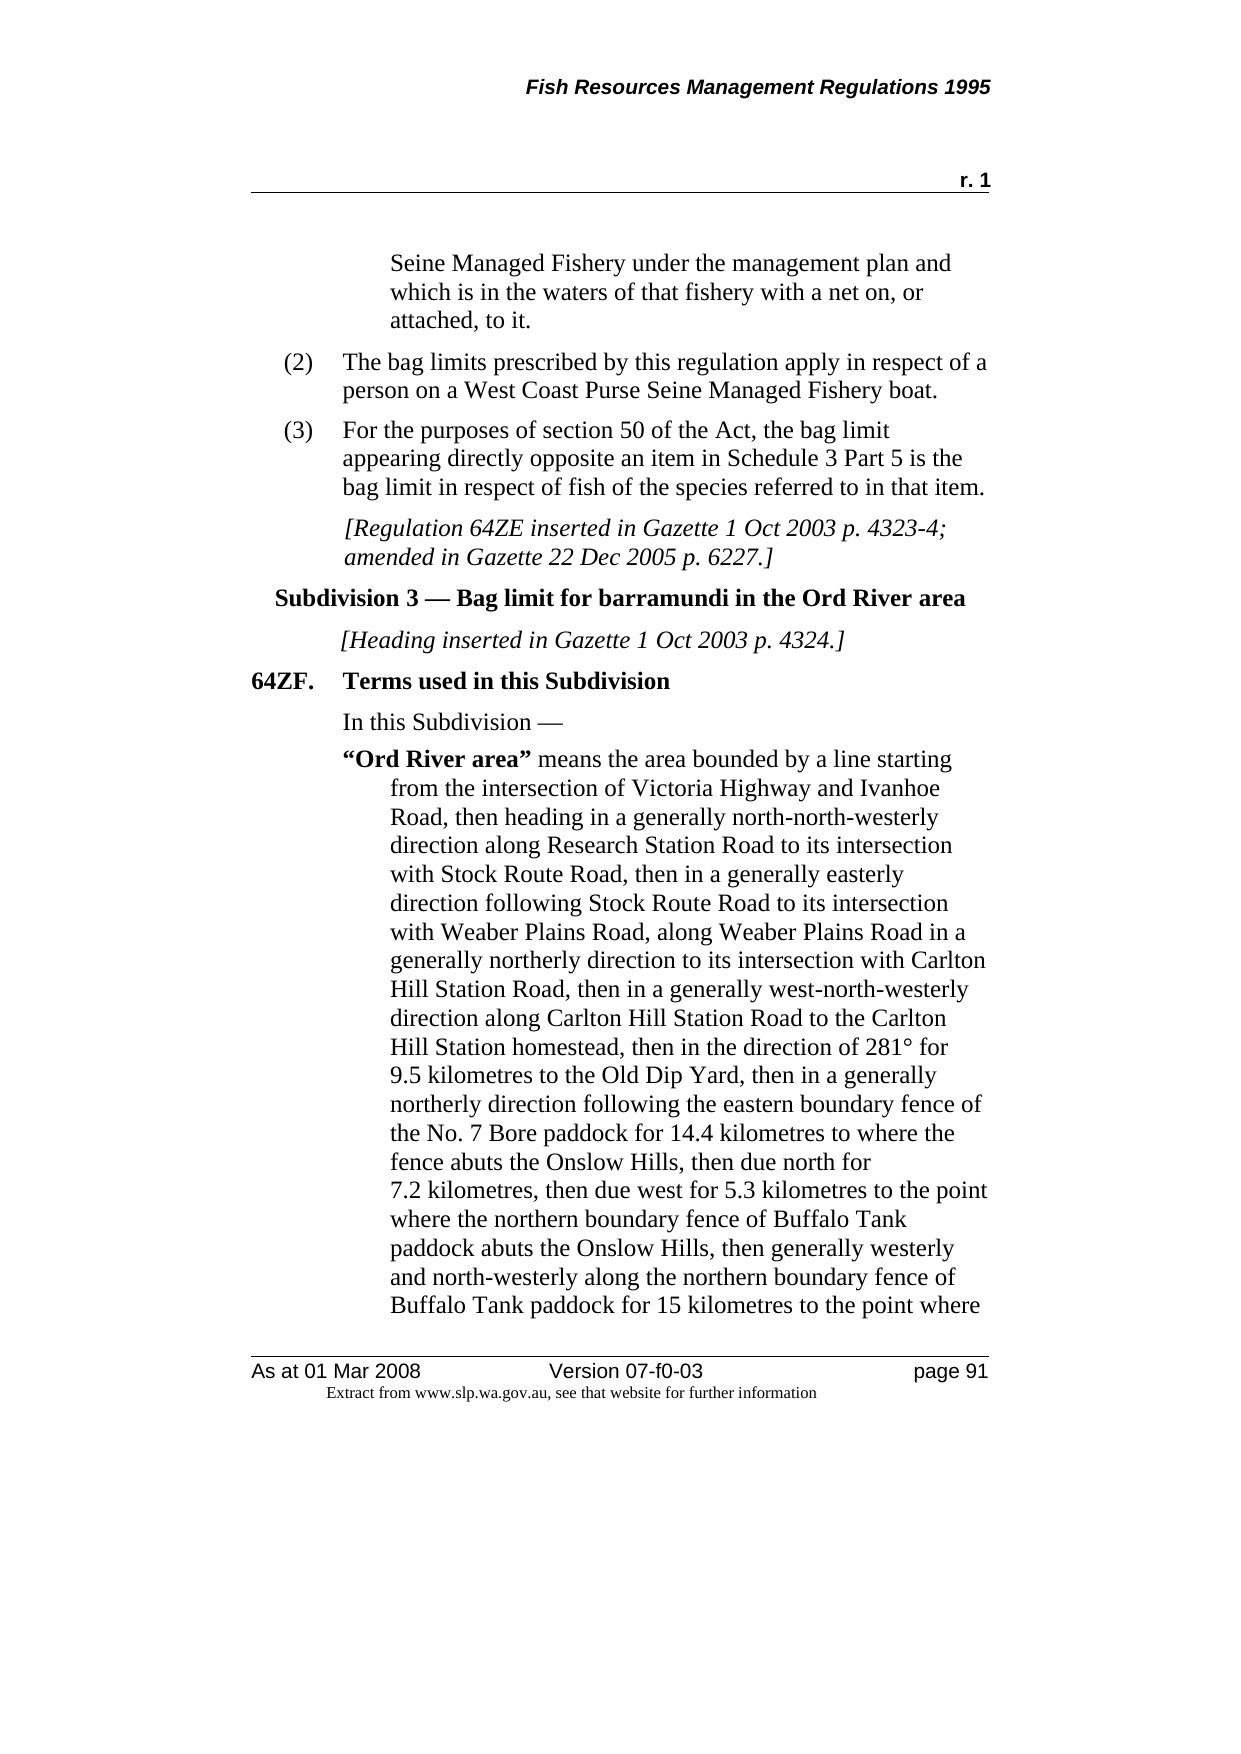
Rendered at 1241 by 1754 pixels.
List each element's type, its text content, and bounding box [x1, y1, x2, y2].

text [Regulation 64ZE inserted in Gazette 1 Oct 2003 p. 4323-4; amended in Gazette 22 Dec 2005 p. 6227.] [251, 513, 989, 571]
text (2) The bag limits prescribed by this regulation apply in respect of a person on a West Coast Purse Seine Managed Fishery boat. [251, 347, 989, 404]
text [251, 744, 989, 1319]
subtitle 64ZF. Terms used in this Subdivision [251, 666, 989, 695]
subtitle Subdivision 3 — Bag limit for barramundi in the Ord River area [251, 583, 989, 612]
text In this Subdivision — [251, 707, 989, 736]
text (3) For the purposes of section 50 of the Act, the bag limit appearing directly opposite an item in Schedule 3 Part 5 is the bag limit in respect of fish of the species referred to in that item. [251, 415, 989, 501]
subtitle [Heading inserted in Gazette 1 Oct 2003 p. 4324.] [251, 625, 989, 653]
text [251, 248, 989, 334]
